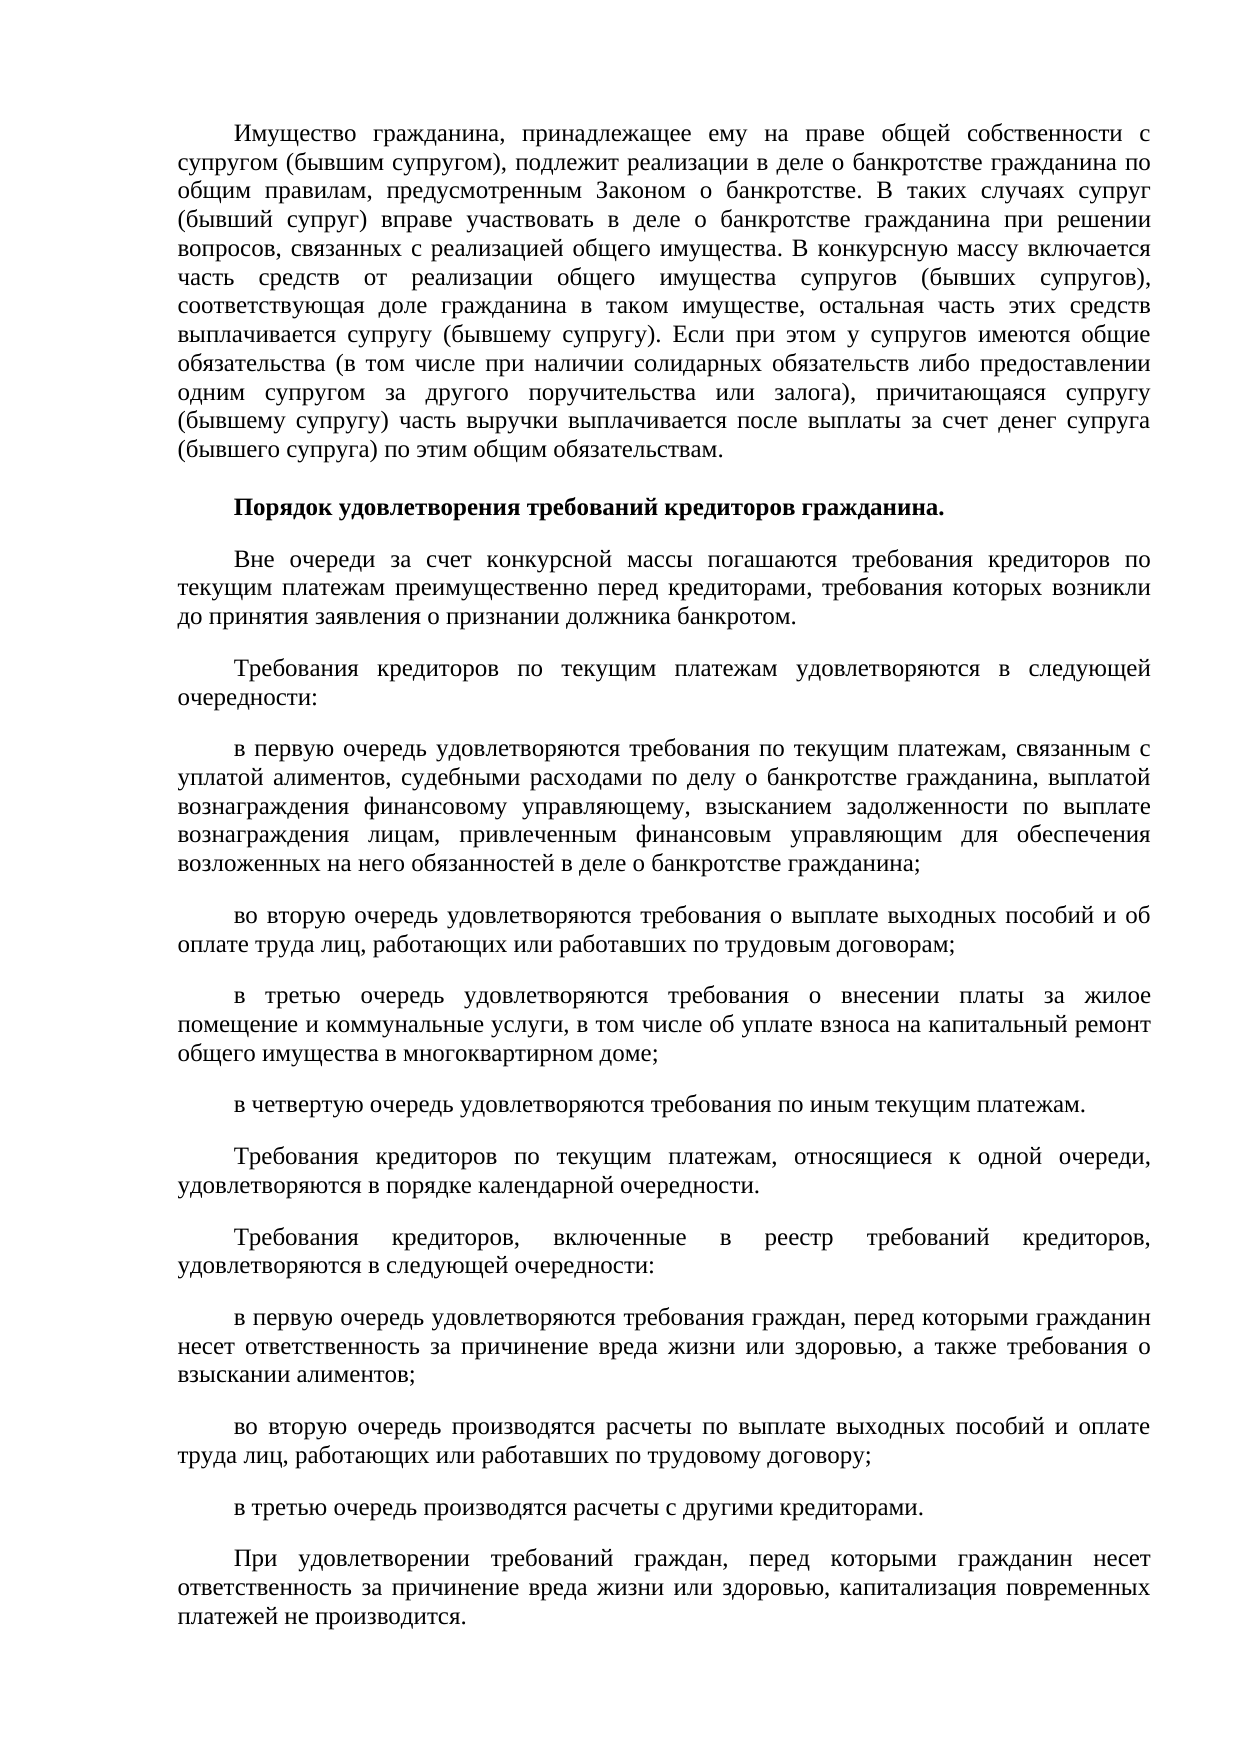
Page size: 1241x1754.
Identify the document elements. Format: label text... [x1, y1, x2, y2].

text Требования кредиторов по текущим платежам удовлетворяются в следующей очередности: [177, 653, 1152, 710]
text в четвертую очередь удовлетворяются требования по иным текущим платежам. [177, 1089, 1152, 1118]
text в третью очередь производятся расчеты с другими кредиторами. [177, 1492, 1152, 1520]
text Требования кредиторов, включенные в реестр требований кредиторов, удовлетворяются в следующей очередности: [177, 1222, 1152, 1279]
text Порядок удовлетворения требований кредиторов гражданина. [177, 492, 1152, 521]
text в первую очередь удовлетворяются требования по текущим платежам, связанным с уплатой алиментов, судебными расходами по делу о банкротстве гражданина, выплатой вознаграждения финансовому управляющему, взысканием задолженности по выплате вознаграждения лицам, привлеченным финансовым управляющим для обеспечения возложенных на него обязанностей в деле о банкротстве гражданина; [177, 733, 1152, 877]
text Имущество гражданина, принадлежащее ему на праве общей собственности с супругом (бывшим супругом), подлежит реализации в деле о банкротстве гражданина по общим правилам, предусмотренным Законом о банкротстве. В таких случаях супруг (бывший супруг) вправе участвовать в деле о банкротстве гражданина при решении вопросов, связанных с реализацией общего имущества. В конкурсную массу включается часть средств от реализации общего имущества супругов (бывших супругов), соответствующая доле гражданина в таком имуществе, остальная часть этих средств выплачивается супругу (бывшему супругу). Если при этом у супругов имеются общие обязательства (в том числе при наличии солидарных обязательств либо предоставлении одним супругом за другого поручительства или залога), причитающаяся супругу (бывшему супругу) часть выручки выплачивается после выплаты за счет денег супруга (бывшего супруга) по этим общим обязательствам. [177, 118, 1152, 463]
text в первую очередь удовлетворяются требования граждан, перед которыми гражданин несет ответственность за причинение вреда жизни или здоровью, а также требования о взыскании алиментов; [177, 1302, 1152, 1388]
text Вне очереди за счет конкурсной массы погашаются требования кредиторов по текущим платежам преимущественно перед кредиторами, требования которых возникли до принятия заявления о признании должника банкротом. [177, 544, 1152, 630]
text в третью очередь удовлетворяются требования о внесении платы за жилое помещение и коммунальные услуги, в том числе об уплате взноса на капитальный ремонт общего имущества в многоквартирном доме; [177, 980, 1152, 1067]
text Требования кредиторов по текущим платежам, относящиеся к одной очереди, удовлетворяются в порядке календарной очередности. [177, 1141, 1152, 1199]
text во вторую очередь производятся расчеты по выплате выходных пособий и оплате труда лиц, работающих или работавших по трудовому договору; [177, 1411, 1152, 1469]
text во вторую очередь удовлетворяются требования о выплате выходных пособий и об оплате труда лиц, работающих или работавших по трудовым договорам; [177, 900, 1152, 957]
text При удовлетворении требований граждан, перед которыми гражданин несет ответственность за причинение вреда жизни или здоровью, капитализация повременных платежей не производится. [177, 1543, 1152, 1629]
